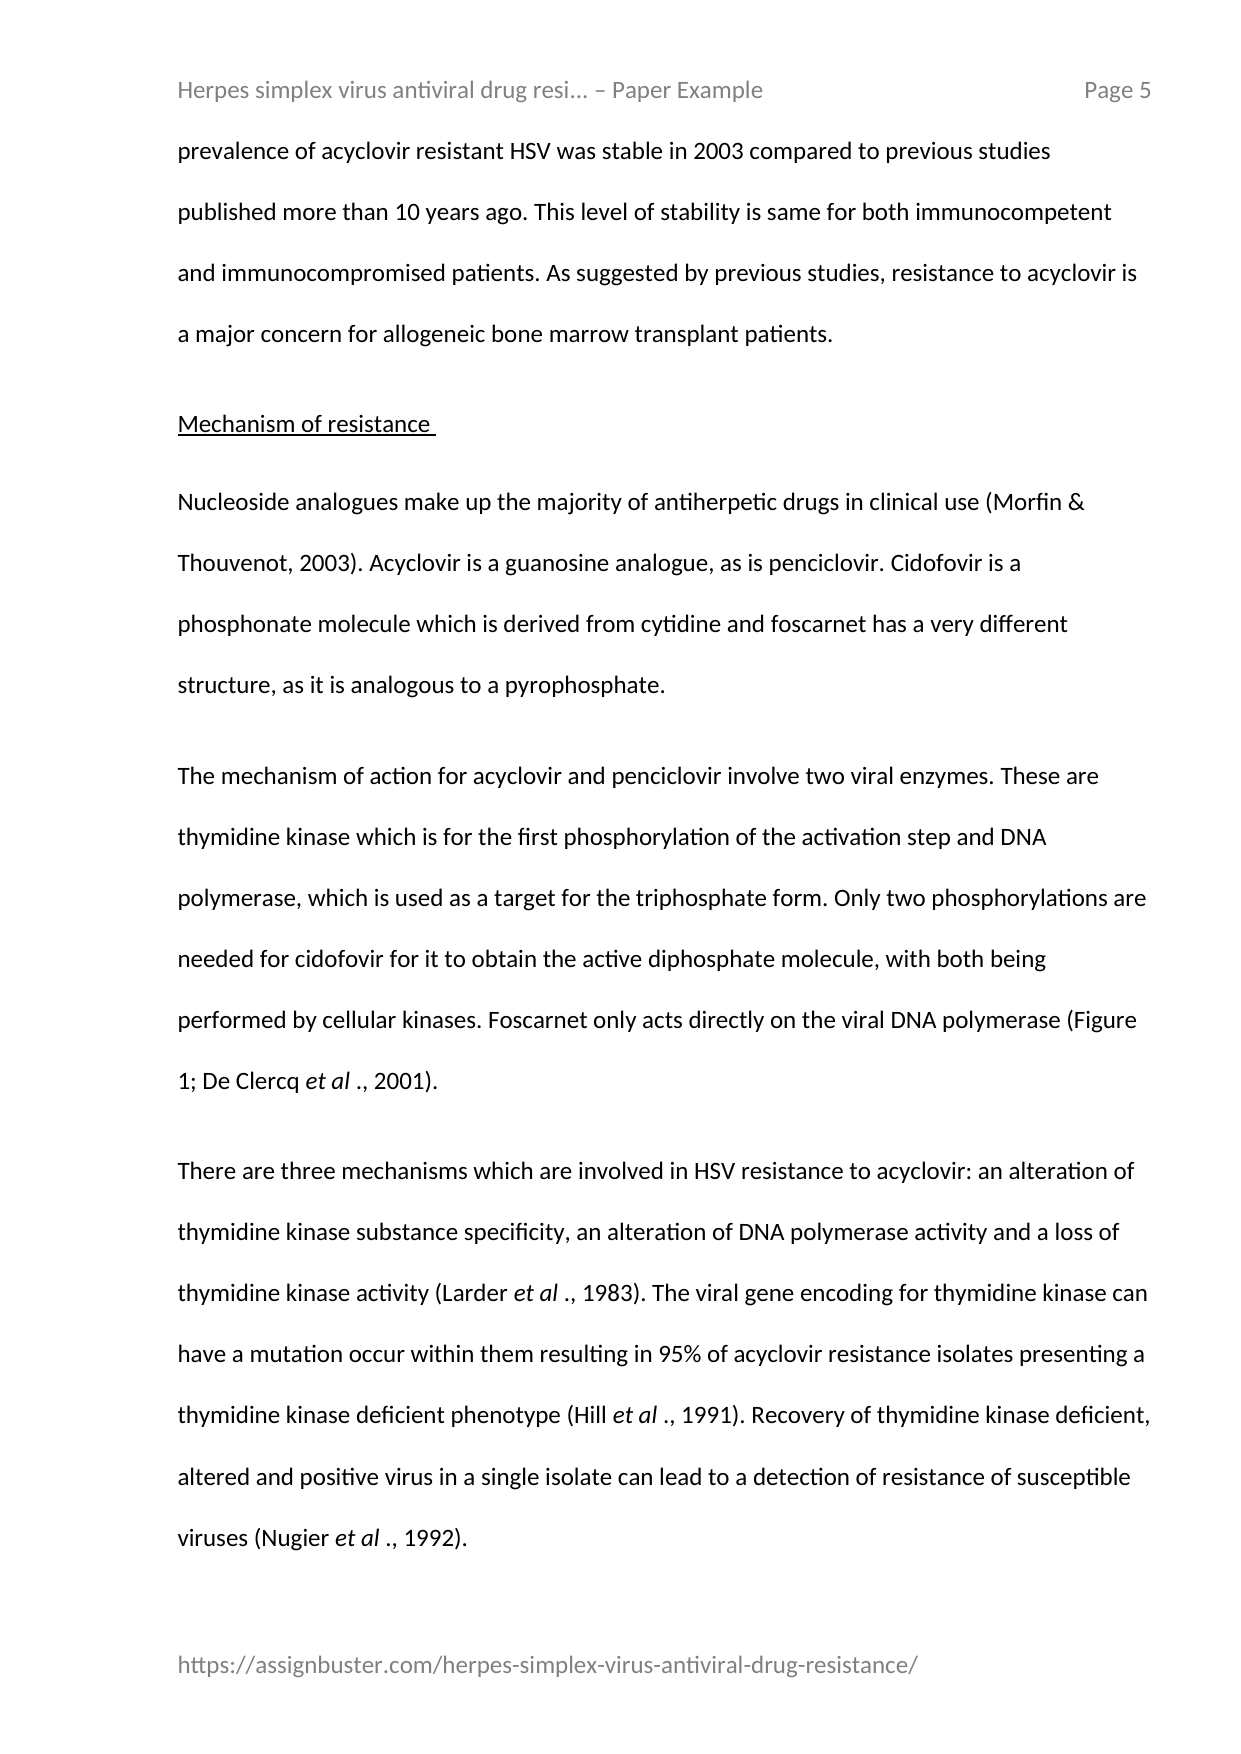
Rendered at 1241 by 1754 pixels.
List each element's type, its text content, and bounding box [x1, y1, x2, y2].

text The mechanism of action for acyclovir and penciclovir involve two viral enzymes. These are thymidine kinase which is for the first phosphorylation of the activation step and DNA polymerase, which is used as a target for the triphosphate form. Only two phosphorylations are needed for cidofovir for it to obtain the active diphosphate molecule, with both being performed by cellular kinases. Foscarnet only acts directly on the viral DNA polymerase (Figure 1; De Clercq et al ., 2001). [177, 760, 1152, 1096]
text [177, 135, 1152, 348]
text Mechanism of resistance [177, 408, 1152, 439]
text There are three mechanisms which are involved in HSV resistance to acyclovir: an alteration of thymidine kinase substance specificity, an alteration of DNA polymerase activity and a loss of thymidine kinase activity (Larder et al ., 1983). The viral gene encoding for thymidine kinase can have a mutation occur within them resulting in 95% of acyclovir resistance isolates presenting a thymidine kinase deficient phenotype (Hill et al ., 1991). Recovery of thymidine kinase deficient, altered and positive virus in a single isolate can lead to a detection of resistance of susceptible viruses (Nugier et al ., 1992). [177, 1156, 1152, 1552]
text Nucleoside analogues make up the majority of antiherpetic drugs in clinical use (Morfin & Thouvenot, 2003). Acyclovir is a guanosine analogue, as is penciclovir. Cidofovir is a phosphonate molecule which is derived from cytidine and foscarnet has a very different structure, as it is analogous to a pyrophosphate. [177, 486, 1152, 700]
